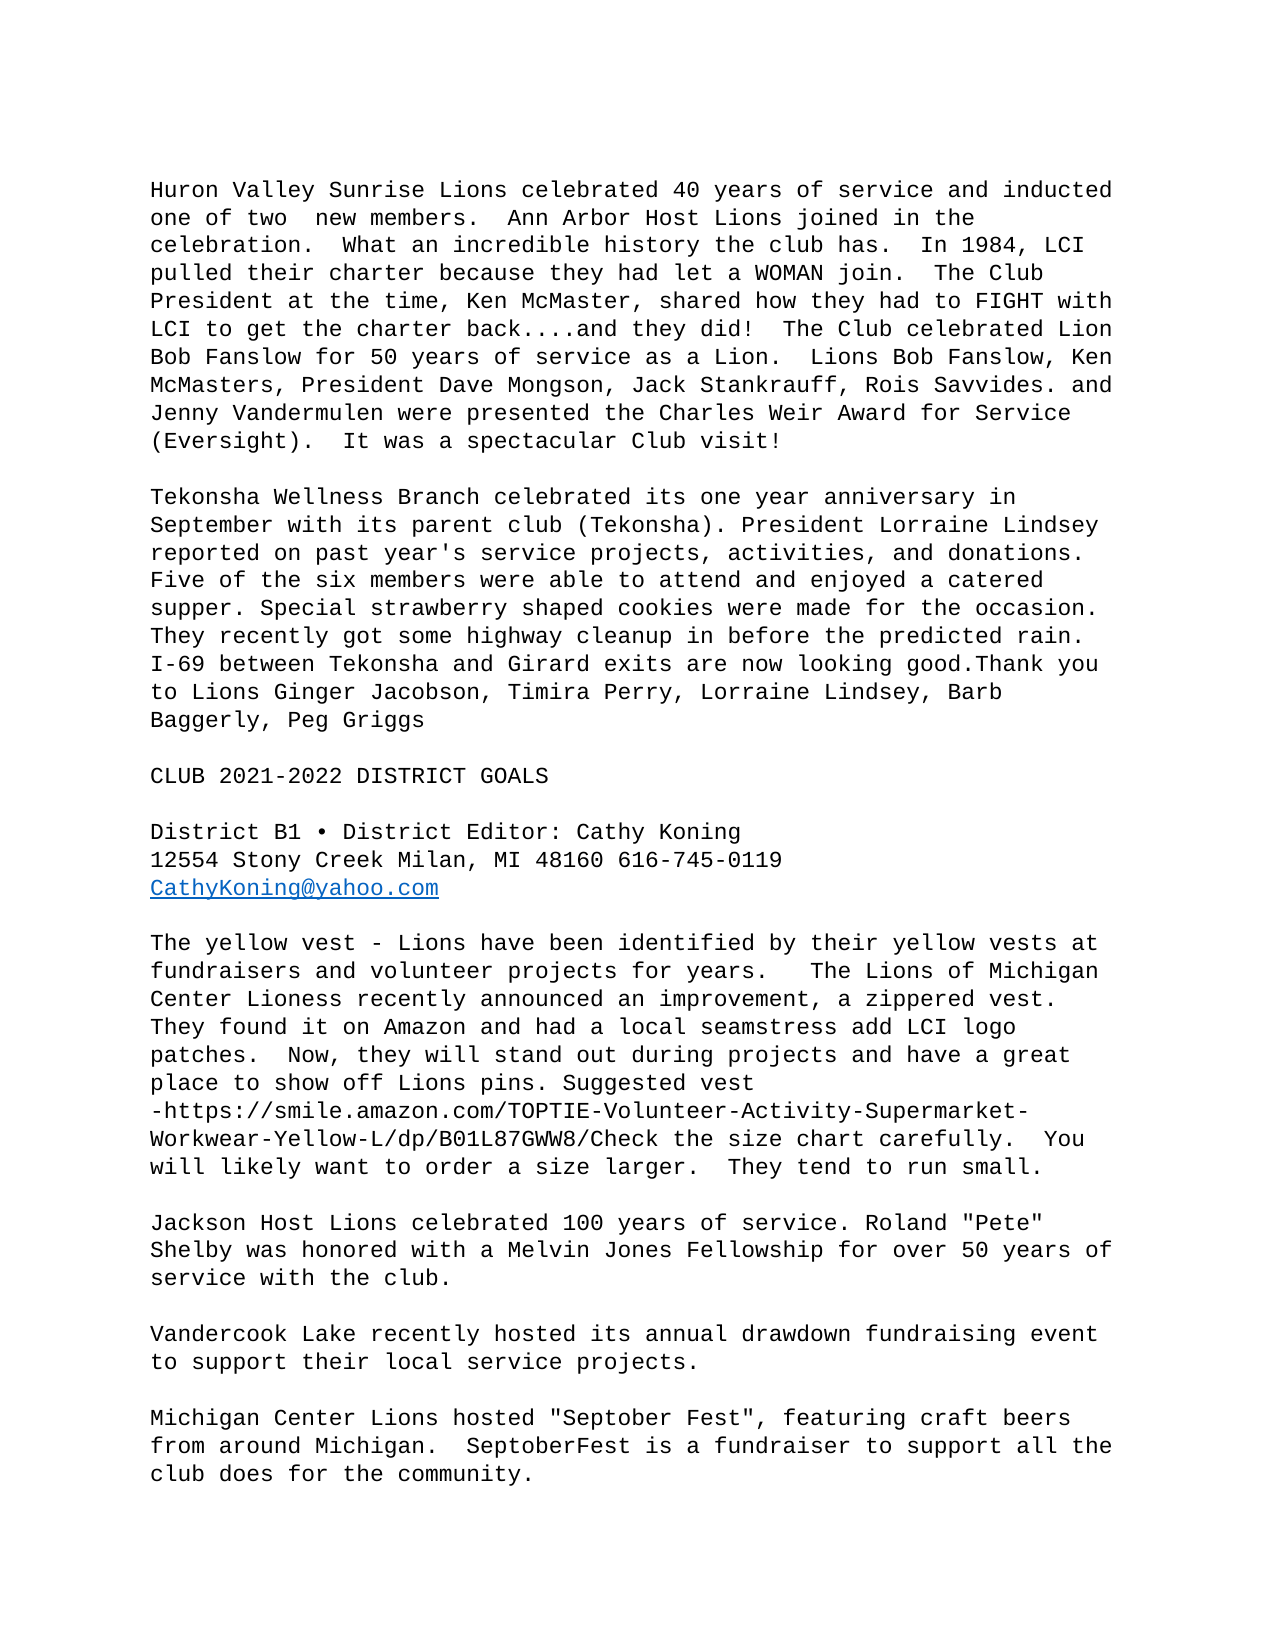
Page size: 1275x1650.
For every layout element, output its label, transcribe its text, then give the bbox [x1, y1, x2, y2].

text CathyKoning@yahoo.com [150, 876, 1125, 902]
text Tekonsha Wellness Branch celebrated its one year anniversary in September with its parent club (Tekonsha). President Lorraine Lindsey reported on past year's service projects, activities, and donations. Five of the six members were able to attend and enjoyed a catered supper. Special strawberry shaped cookies were made for the occasion. They recently got some highway cleanup in before the predicted rain. I-69 between Tekonsha and Girard exits are now looking good.Thank you to Lions Ginger Jacobson, Timira Perry, Lorraine Lindsey, Barb Baggerly, Peg Griggs [150, 485, 1125, 734]
text District B1 • District Editor: Cathy Koning [150, 820, 1125, 846]
text Michigan Center Lions hosted "Septober Fest", featuring craft beers from around Michigan. SeptoberFest is a fundraiser to support all the club does for the community. [150, 1406, 1125, 1488]
text Huron Valley Sunrise Lions celebrated 40 years of service and inducted one of two new members. Ann Arbor Host Lions joined in the celebration. What an incredible history the club has. In 1984, LCI pulled their charter because they had let a WOMAN join. The Club President at the time, Ken McMaster, shared how they had to FIGHT with LCI to get the charter back....and they did! The Club celebrated Lion Bob Fanslow for 50 years of service as a Lion. Lions Bob Fanslow, Ken McMasters, President Dave Mongson, Jack Stankrauff, Rois Savvides. and Jenny Vandermulen were presented the Charles Weir Award for Service (Eversight). It was a spectacular Club visit! [150, 178, 1125, 455]
text CLUB 2021-2022 DISTRICT GOALS [150, 764, 1125, 790]
text Vandercook Lake recently hosted its annual drawdown fundraising event to support their local service projects. [150, 1322, 1125, 1376]
text The yellow vest - Lions have been identified by their yellow vests at fundraisers and volunteer projects for years. The Lions of Michigan Center Lioness recently announced an improvement, a zippered vest. They found it on Amazon and had a local seamstress add LCI logo patches. Now, they will stand out during projects and have a great place to show off Lions pins. Suggested vest -https://smile.amazon.com/TOPTIE-Volunteer-Activity-Supermarket-Workwear-Yellow-L/dp/B01L87GWW8/Check the size chart carefully. You will likely want to order a size larger. They tend to run small. [150, 932, 1125, 1181]
text 12554 Stony Creek Milan, MI 48160 616-745-0119 [150, 848, 1125, 874]
text Jackson Host Lions celebrated 100 years of service. Roland "Pete" Shelby was honored with a Melvin Jones Fellowship for over 50 years of service with the club. [150, 1211, 1125, 1293]
